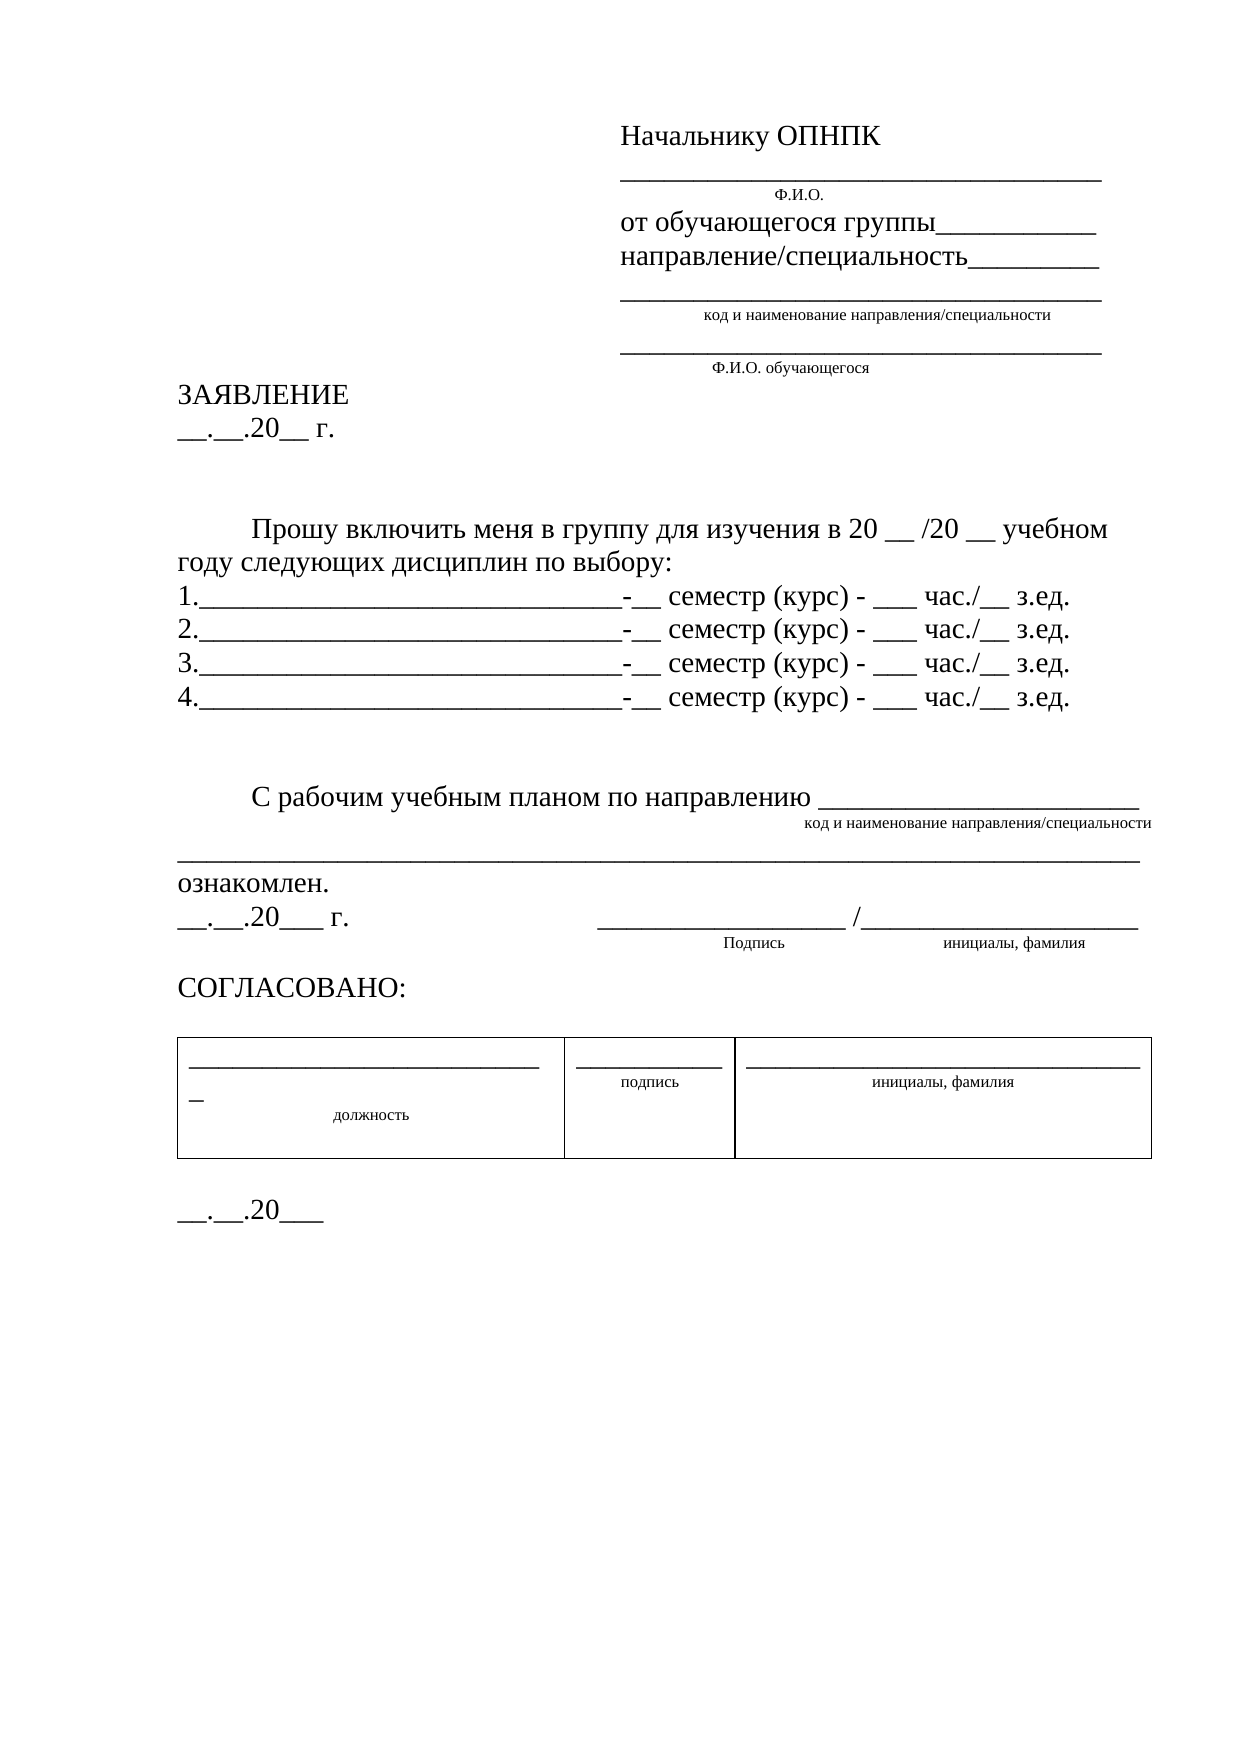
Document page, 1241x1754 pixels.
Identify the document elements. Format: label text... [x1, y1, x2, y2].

text 2._____________________________-__ семестр (курс) - ___ час./__ з.ед. [177, 612, 1152, 645]
table_header __________ подпись [565, 1038, 734, 1158]
text 4._____________________________-__ семестр (курс) - ___ час./__ з.ед. [177, 679, 1152, 712]
text __.__.20___ г. _________________ /___________________ [177, 899, 1152, 933]
text _________________________________ [620, 152, 1152, 185]
text году следующих дисциплин по выбору: [177, 544, 1152, 578]
text ознакомлен. [177, 866, 1152, 899]
text Ф.И.О. обучающегося [620, 358, 1152, 377]
text __.__.20___ [177, 1192, 1152, 1226]
table_header ___________________________ инициалы, фамилия [736, 1038, 1151, 1158]
text _________________________________ [620, 324, 1152, 358]
text от обучающегося группы___________ [620, 204, 1152, 238]
text Ф.И.О. [620, 185, 1152, 204]
text СОГЛАСОВАНО: [177, 970, 1152, 1003]
text Подпись инициалы, фамилия [177, 933, 1152, 952]
text __.__.20__ г. [177, 410, 1152, 444]
text 3._____________________________-__ семестр (курс) - ___ час./__ з.ед. [177, 645, 1152, 679]
text ЗАЯВЛЕНИЕ [177, 377, 1152, 410]
text 1._____________________________-__ семестр (курс) - ___ час./__ з.ед. [177, 578, 1152, 612]
table_header _________________________ должность [178, 1038, 564, 1158]
text _________________________________ [620, 271, 1152, 305]
text код и наименование направления/специальности [620, 305, 1152, 324]
text Прошу включить меня в группу для изучения в 20 __ /20 __ учебном [177, 511, 1152, 544]
text С рабочим учебным планом по направлению ______________________ [177, 779, 1152, 813]
text код и наименование направления/специальности [177, 813, 1152, 832]
text __________________________________________________________________ [177, 832, 1152, 866]
text Начальнику ОПНПК [620, 118, 1152, 152]
text направление/специальность_________ [620, 238, 1152, 271]
